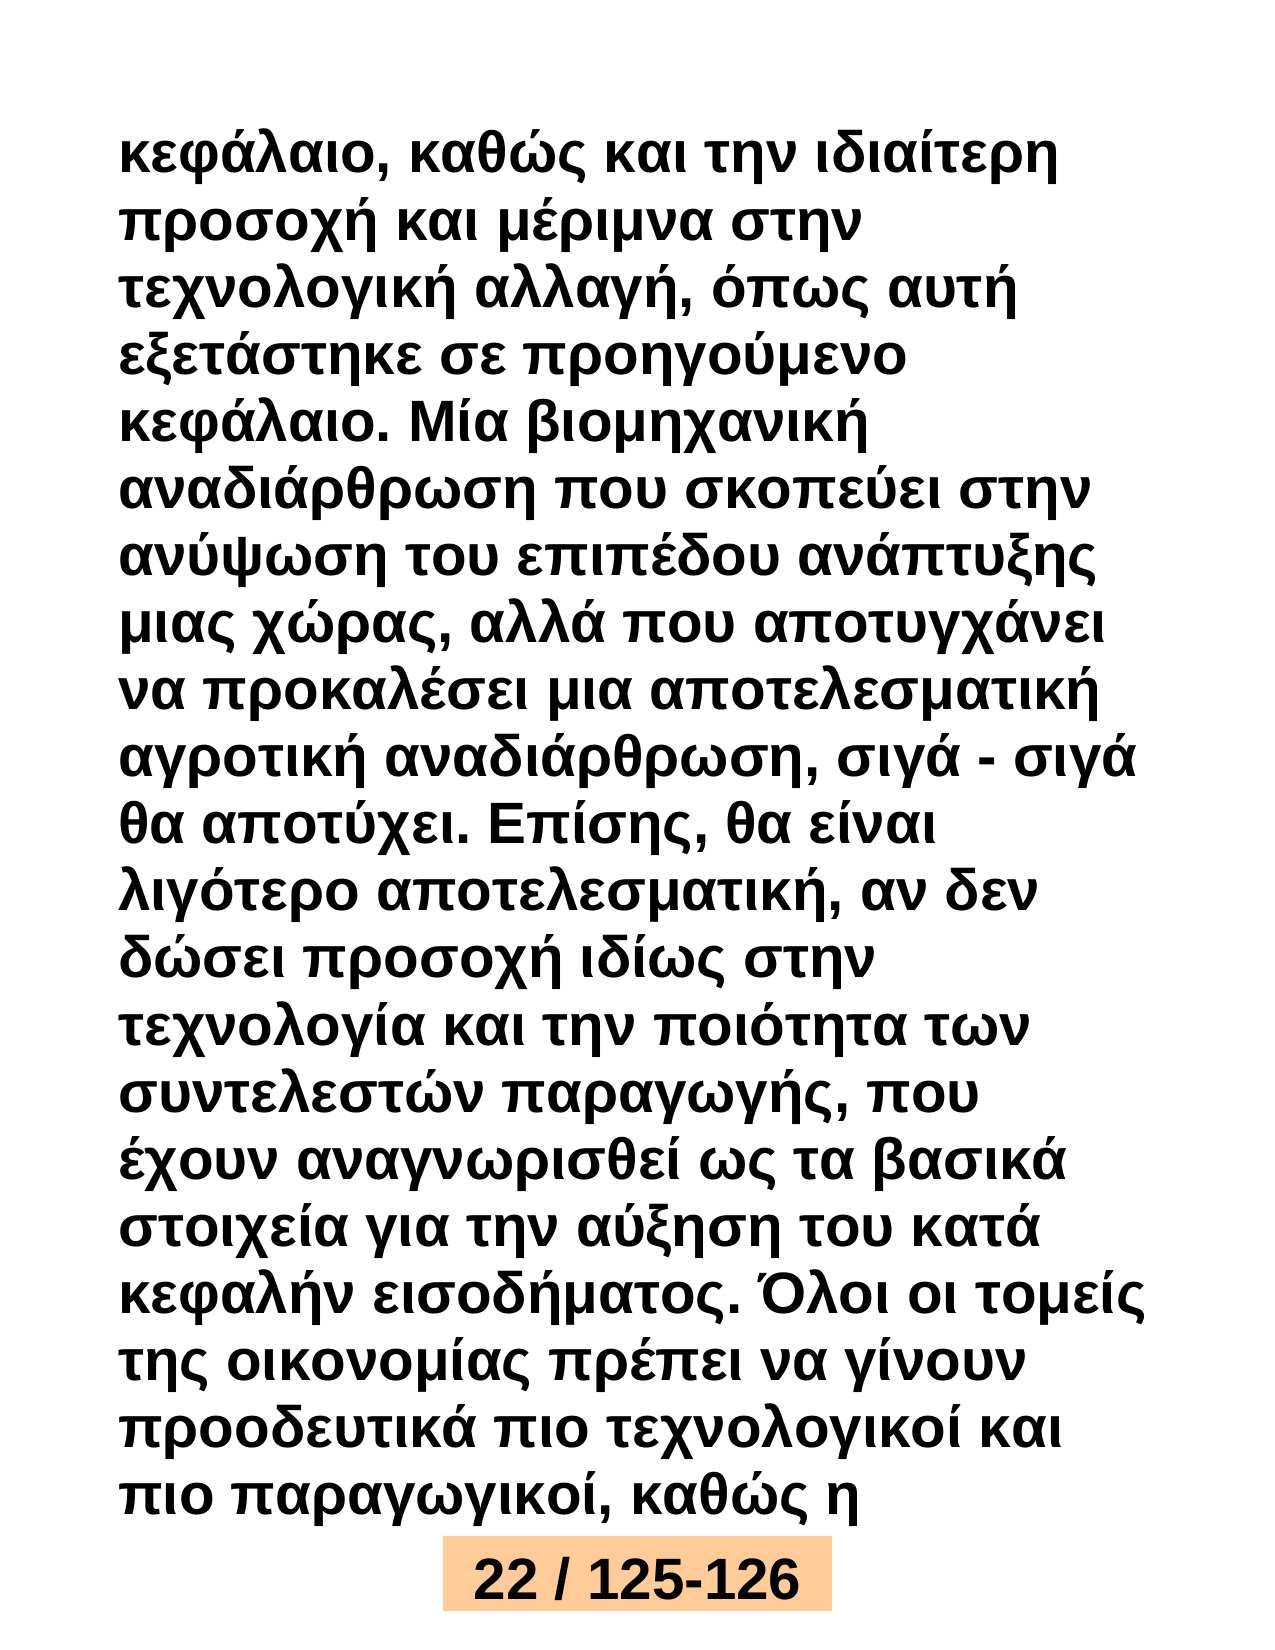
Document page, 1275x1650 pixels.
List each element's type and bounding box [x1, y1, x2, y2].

text [118, 118, 1157, 1527]
